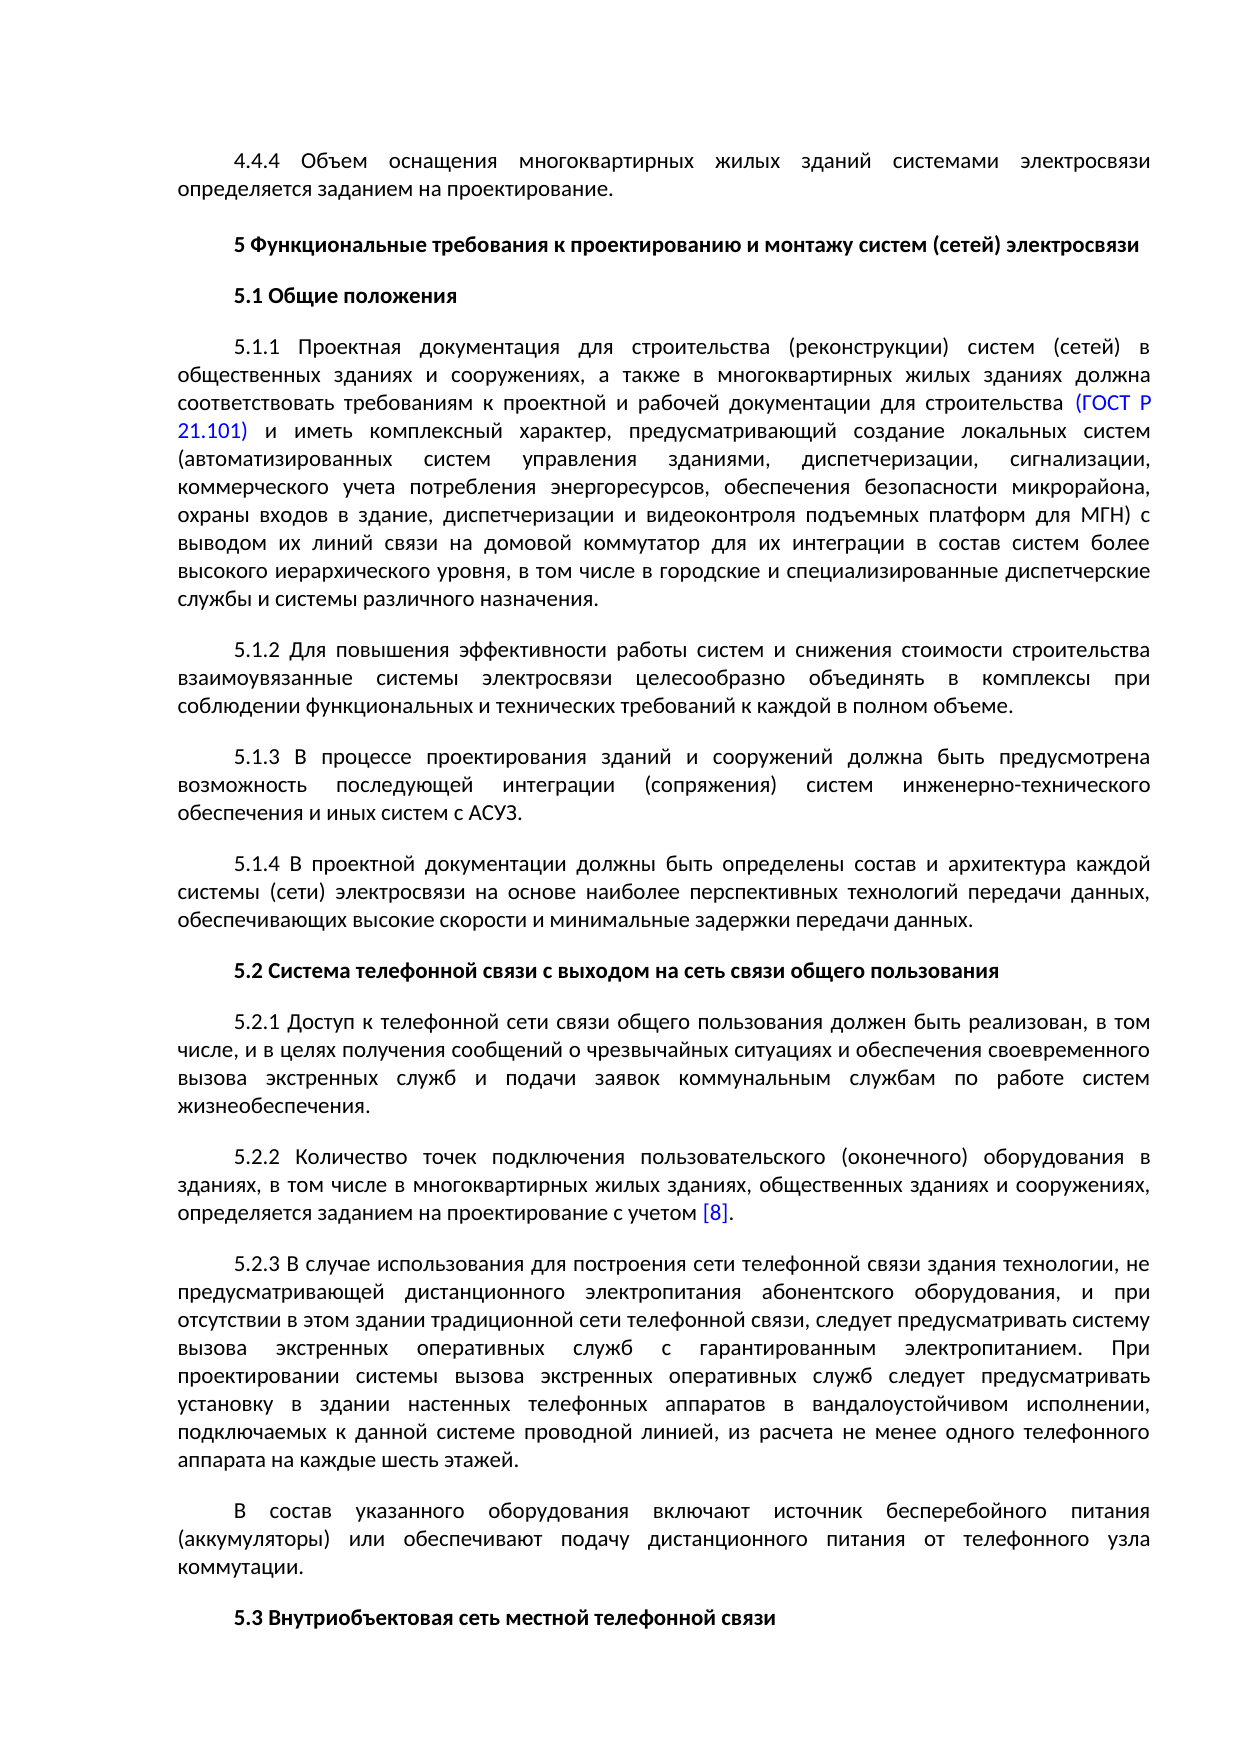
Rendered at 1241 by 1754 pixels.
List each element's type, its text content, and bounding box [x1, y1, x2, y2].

text 5.1.3 В процессе проектирования зданий и сооружений должна быть предусмотрена возможность последующей интеграции (сопряжения) систем инженерно-технического обеспечения и иных систем с АСУЗ. [177, 742, 1152, 826]
text 5.1.2 Для повышения эффективности работы систем и снижения стоимости строительства взаимоувязанные системы электросвязи целесообразно объединять в комплексы при соблюдении функциональных и технических требований к каждой в полном объеме. [177, 635, 1152, 719]
text 5.1.1 Проектная документация для строительства (реконструкции) систем (сетей) в общественных зданиях и сооружениях, а также в многоквартирных жилых зданиях должна соответствовать требованиям к проектной и рабочей документации для строительства (ГОСТ Р 21.101) и иметь комплексный характер, предусматривающий создание локальных систем (автоматизированных систем управления зданиями, диспетчеризации, сигнализации, коммерческого учета потребления энергоресурсов, обеспечения безопасности микрорайона, охраны входов в здание, диспетчеризации и видеоконтроля подъемных платформ для МГН) с выводом их линий связи на домовой коммутатор для их интеграции в состав систем более высокого иерархического уровня, в том числе в городские и специализированные диспетчерские службы и системы различного назначения. [177, 332, 1152, 612]
text 4.4.4 Объем оснащения многоквартирных жилых зданий системами электросвязи определяется заданием на проектирование. [177, 146, 1152, 202]
title 5 Функциональные требования к проектированию и монтажу систем (сетей) электросвязи [177, 230, 1152, 258]
title 5.3 Внутриобъектовая сеть местной телефонной связи [177, 1603, 1152, 1631]
text 5.2.1 Доступ к телефонной сети связи общего пользования должен быть реализован, в том числе, и в целях получения сообщений о чрезвычайных ситуациях и обеспечения своевременного вызова экстренных служб и подачи заявок коммунальным службам по работе систем жизнеобеспечения. [177, 1007, 1152, 1119]
text 5.2.2 Количество точек подключения пользовательского (оконечного) оборудования в зданиях, в том числе в многоквартирных жилых зданиях, общественных зданиях и сооружениях, определяется заданием на проектирование с учетом [8]. [177, 1142, 1152, 1226]
text 5.2.3 В случае использования для построения сети телефонной связи здания технологии, не предусматривающей дистанционного электропитания абонентского оборудования, и при отсутствии в этом здании традиционной сети телефонной связи, следует предусматривать систему вызова экстренных оперативных служб с гарантированным электропитанием. При проектировании системы вызова экстренных оперативных служб следует предусматривать установку в здании настенных телефонных аппаратов в вандалоустойчивом исполнении, подключаемых к данной системе проводной линией, из расчета не менее одного телефонного аппарата на каждые шесть этажей. [177, 1249, 1152, 1473]
text 5.1.4 В проектной документации должны быть определены состав и архитектура каждой системы (сети) электросвязи на основе наиболее перспективных технологий передачи данных, обеспечивающих высокие скорости и минимальные задержки передачи данных. [177, 849, 1152, 933]
text В состав указанного оборудования включают источник бесперебойного питания (аккумуляторы) или обеспечивают подачу дистанционного питания от телефонного узла коммутации. [177, 1496, 1152, 1580]
title 5.2 Система телефонной связи с выходом на сеть связи общего пользования [177, 956, 1152, 984]
title 5.1 Общие положения [177, 281, 1152, 309]
